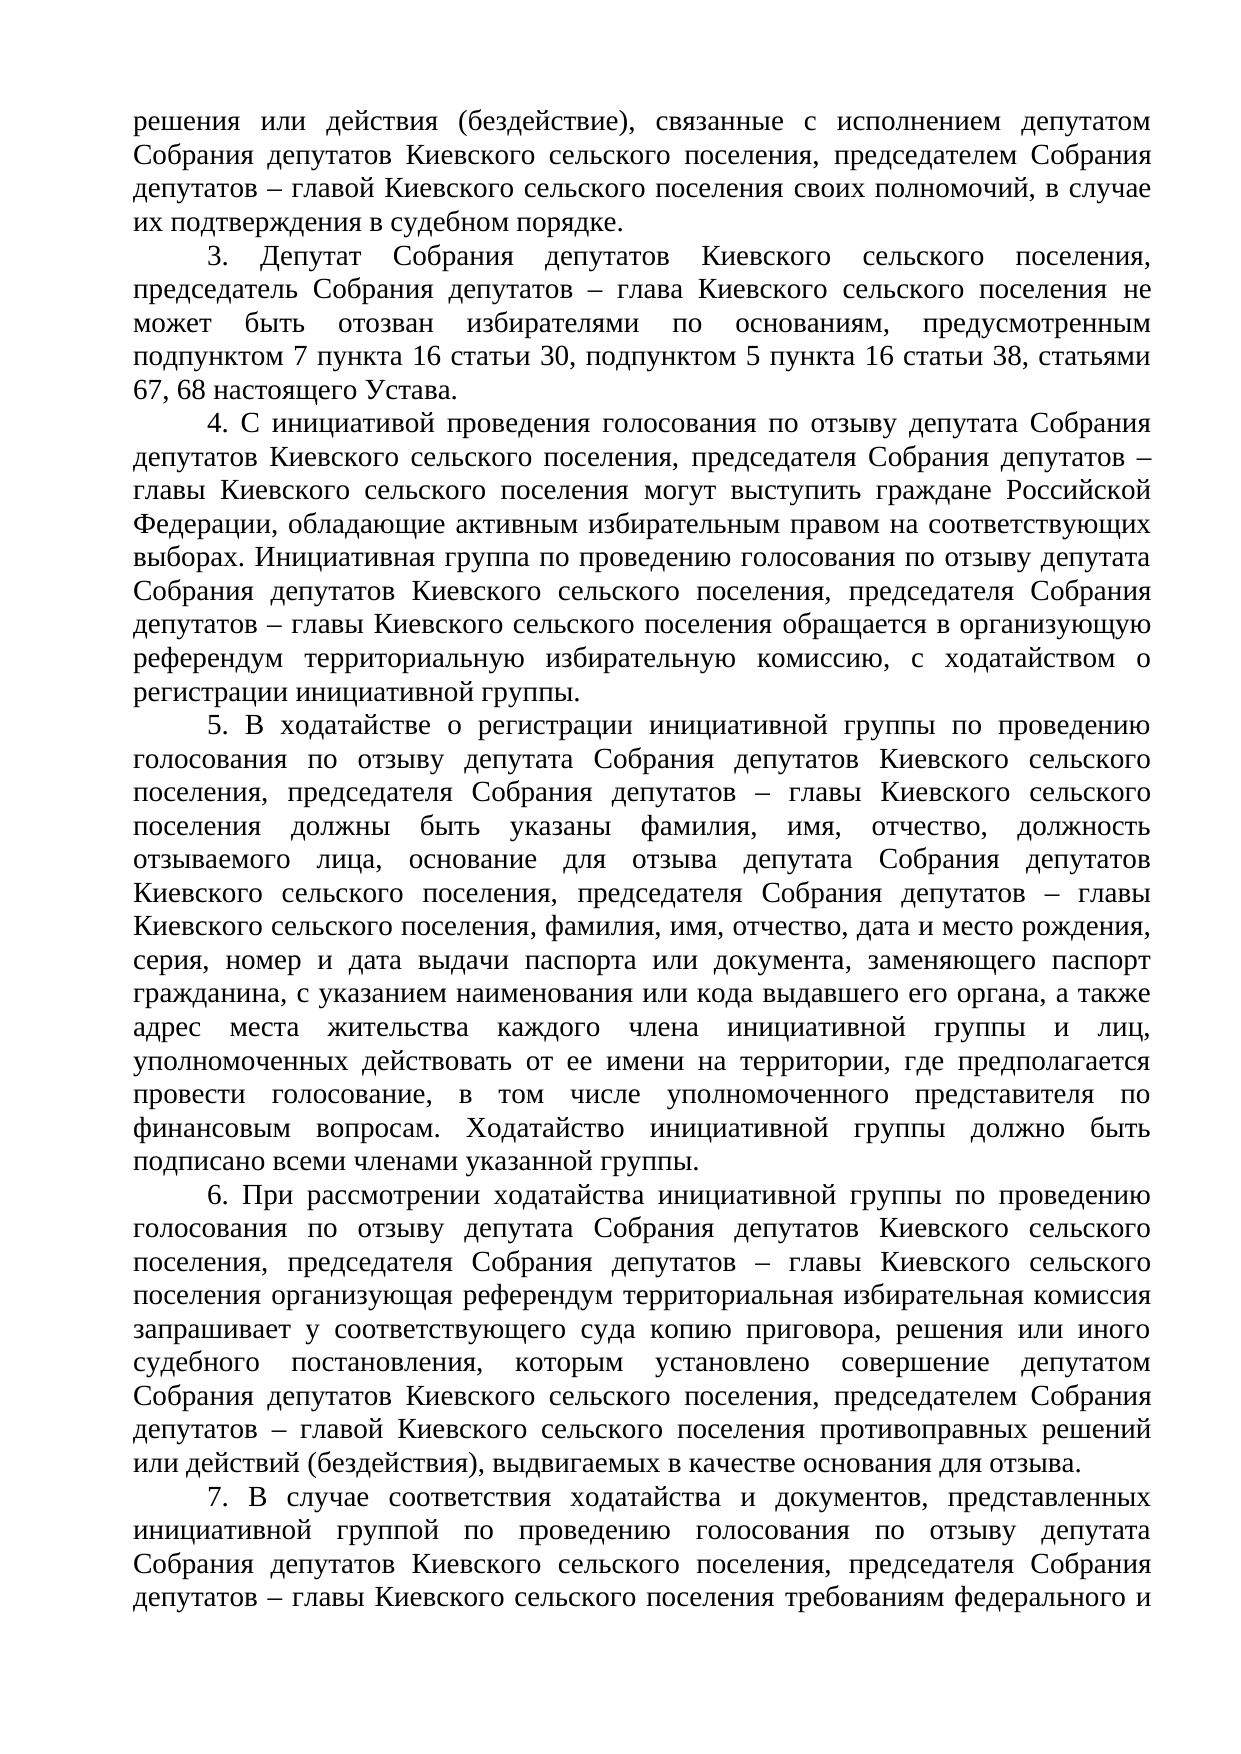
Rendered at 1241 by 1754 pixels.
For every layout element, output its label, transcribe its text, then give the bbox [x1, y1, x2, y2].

text 3. Депутат Собрания депутатов Киевского сельского поселения, председатель Собрания депутатов – глава Киевского сельского поселения не может быть отозван избирателями по основаниям, предусмотренным подпунктом 7 пункта 16 статьи 30, подпунктом 5 пункта 16 статьи 38, статьями 67, 68 настоящего Устава. [133, 238, 1152, 405]
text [133, 1479, 1152, 1613]
text 6. При рассмотрении ходатайства инициативной группы по проведению голосования по отзыву депутата Собрания депутатов Киевского сельского поселения, председателя Собрания депутатов – главы Киевского сельского поселения организующая референдум территориальная избирательная комиссия запрашивает у соответствующего суда копию приговора, решения или иного судебного постановления, которым установлено совершение депутатом Собрания депутатов Киевского сельского поселения, председателем Собрания депутатов – главой Киевского сельского поселения противоправных решений или действий (бездействия), выдвигаемых в качестве основания для отзыва. [133, 1177, 1152, 1479]
text 5. В ходатайстве о регистрации инициативной группы по проведению голосования по отзыву депутата Собрания депутатов Киевского сельского поселения, председателя Собрания депутатов – главы Киевского сельского поселения должны быть указаны фамилия, имя, отчество, должность отзываемого лица, основание для отзыва депутата Собрания депутатов Киевского сельского поселения, председателя Собрания депутатов – главы Киевского сельского поселения, фамилия, имя, отчество, дата и место рождения, серия, номер и дата выдачи паспорта или документа, заменяющего паспорт гражданина, с указанием наименования или кода выдавшего его органа, а также адрес места жительства каждого члена инициативной группы и лиц, уполномоченных действовать от ее имени на территории, где предполагается провести голосование, в том числе уполномоченного представителя по финансовым вопросам. Ходатайство инициативной группы должно быть подписано всеми членами указанной группы. [133, 707, 1152, 1177]
text 4. С инициативой проведения голосования по отзыву депутата Собрания депутатов Киевского сельского поселения, председателя Собрания депутатов – главы Киевского сельского поселения могут выступить граждане Российской Федерации, обладающие активным избирательным правом на соответствующих выборах. Инициативная группа по проведению голосования по отзыву депутата Собрания депутатов Киевского сельского поселения, председателя Собрания депутатов – главы Киевского сельского поселения обращается в организующую референдум территориальную избирательную комиссию, с ходатайством о регистрации инициативной группы. [133, 405, 1152, 707]
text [133, 103, 1152, 238]
